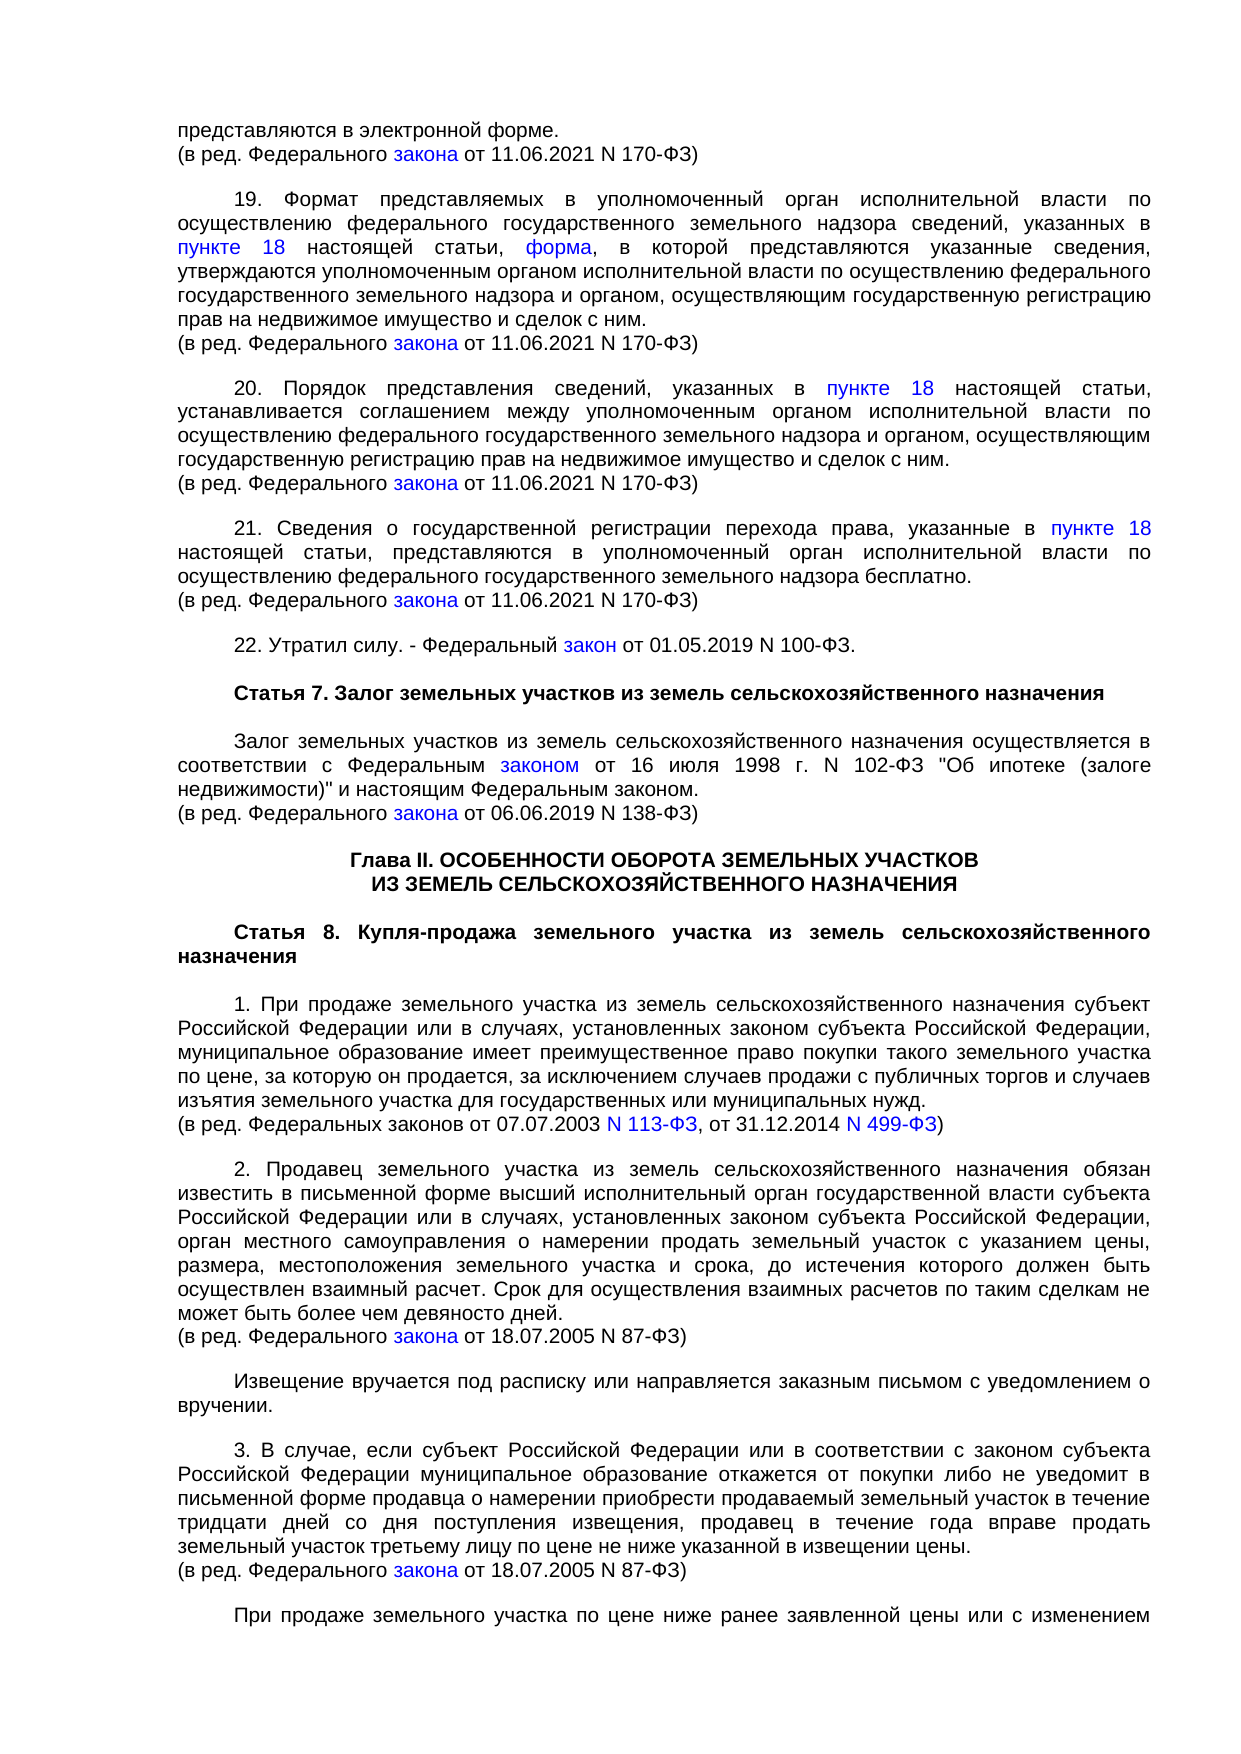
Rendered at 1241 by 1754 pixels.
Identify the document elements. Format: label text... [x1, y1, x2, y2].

text 22. Утратил силу. - Федеральный закон от 01.05.2019 N 100-ФЗ. [177, 633, 1152, 657]
text (в ред. Федерального закона от 11.06.2021 N 170-ФЗ) [177, 588, 1152, 612]
text 19. Формат представляемых в уполномоченный орган исполнительной власти по осуществлению федерального государственного земельного надзора сведений, указанных в пункте 18 настоящей статьи, форма, в которой представляются указанные сведения, утверждаются уполномоченным органом исполнительной власти по осуществлению федерального государственного земельного надзора и органом, осуществляющим государственную регистрацию прав на недвижимое имущество и сделок с ним. [177, 187, 1152, 331]
text (в ред. Федеральных законов от 07.07.2003 N 113-ФЗ, от 31.12.2014 N 499-ФЗ) [177, 1112, 1152, 1136]
text (в ред. Федерального закона от 06.06.2019 N 138-ФЗ) [177, 800, 1152, 824]
text 1. При продаже земельного участка из земель сельскохозяйственного назначения субъект Российской Федерации или в случаях, установленных законом субъекта Российской Федерации, муниципальное образование имеет преимущественное право покупки такого земельного участка по цене, за которую он продается, за исключением случаев продажи с публичных торгов и случаев изъятия земельного участка для государственных или муниципальных нужд. [177, 992, 1152, 1112]
text (в ред. Федерального закона от 11.06.2021 N 170-ФЗ) [177, 471, 1152, 495]
title Статья 8. Купля-продажа земельного участка из земель сельскохозяйственного назначения [177, 920, 1152, 968]
title Глава II. ОСОБЕННОСТИ ОБОРОТА ЗЕМЕЛЬНЫХ УЧАСТКОВ [177, 848, 1152, 872]
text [177, 1602, 1152, 1626]
title ИЗ ЗЕМЕЛЬ СЕЛЬСКОХОЗЯЙСТВЕННОГО НАЗНАЧЕНИЯ [177, 872, 1152, 896]
text (в ред. Федерального закона от 11.06.2021 N 170-ФЗ) [177, 331, 1152, 354]
text Извещение вручается под расписку или направляется заказным письмом с уведомлением о вручении. [177, 1369, 1152, 1417]
title Статья 7. Залог земельных участков из земель сельскохозяйственного назначения [177, 681, 1152, 704]
text 20. Порядок представления сведений, указанных в пункте 18 настоящей статьи, устанавливается соглашением между уполномоченным органом исполнительной власти по осуществлению федерального государственного земельного надзора и органом, осуществляющим государственную регистрацию прав на недвижимое имущество и сделок с ним. [177, 375, 1152, 471]
text (в ред. Федерального закона от 11.06.2021 N 170-ФЗ) [177, 142, 1152, 166]
text 21. Сведения о государственной регистрации перехода права, указанные в пункте 18 настоящей статьи, представляются в уполномоченный орган исполнительной власти по осуществлению федерального государственного земельного надзора бесплатно. [177, 516, 1152, 588]
text 3. В случае, если субъект Российской Федерации или в соответствии с законом субъекта Российской Федерации муниципальное образование откажется от покупки либо не уведомит в письменной форме продавца о намерении приобрести продаваемый земельный участок в течение тридцати дней со дня поступления извещения, продавец в течение года вправе продать земельный участок третьему лицу по цене не ниже указанной в извещении цены. [177, 1438, 1152, 1558]
text (в ред. Федерального закона от 18.07.2005 N 87-ФЗ) [177, 1558, 1152, 1582]
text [177, 118, 1152, 142]
text 2. Продавец земельного участка из земель сельскохозяйственного назначения обязан известить в письменной форме высший исполнительный орган государственной власти субъекта Российской Федерации или в случаях, установленных законом субъекта Российской Федерации, орган местного самоуправления о намерении продать земельный участок с указанием цены, размера, местоположения земельного участка и срока, до истечения которого должен быть осуществлен взаимный расчет. Срок для осуществления взаимных расчетов по таким сделкам не может быть более чем девяносто дней. [177, 1157, 1152, 1324]
text (в ред. Федерального закона от 18.07.2005 N 87-ФЗ) [177, 1324, 1152, 1348]
text Залог земельных участков из земель сельскохозяйственного назначения осуществляется в соответствии с Федеральным законом от 16 июля 1998 г. N 102-ФЗ "Об ипотеке (залоге недвижимости)" и настоящим Федеральным законом. [177, 728, 1152, 800]
